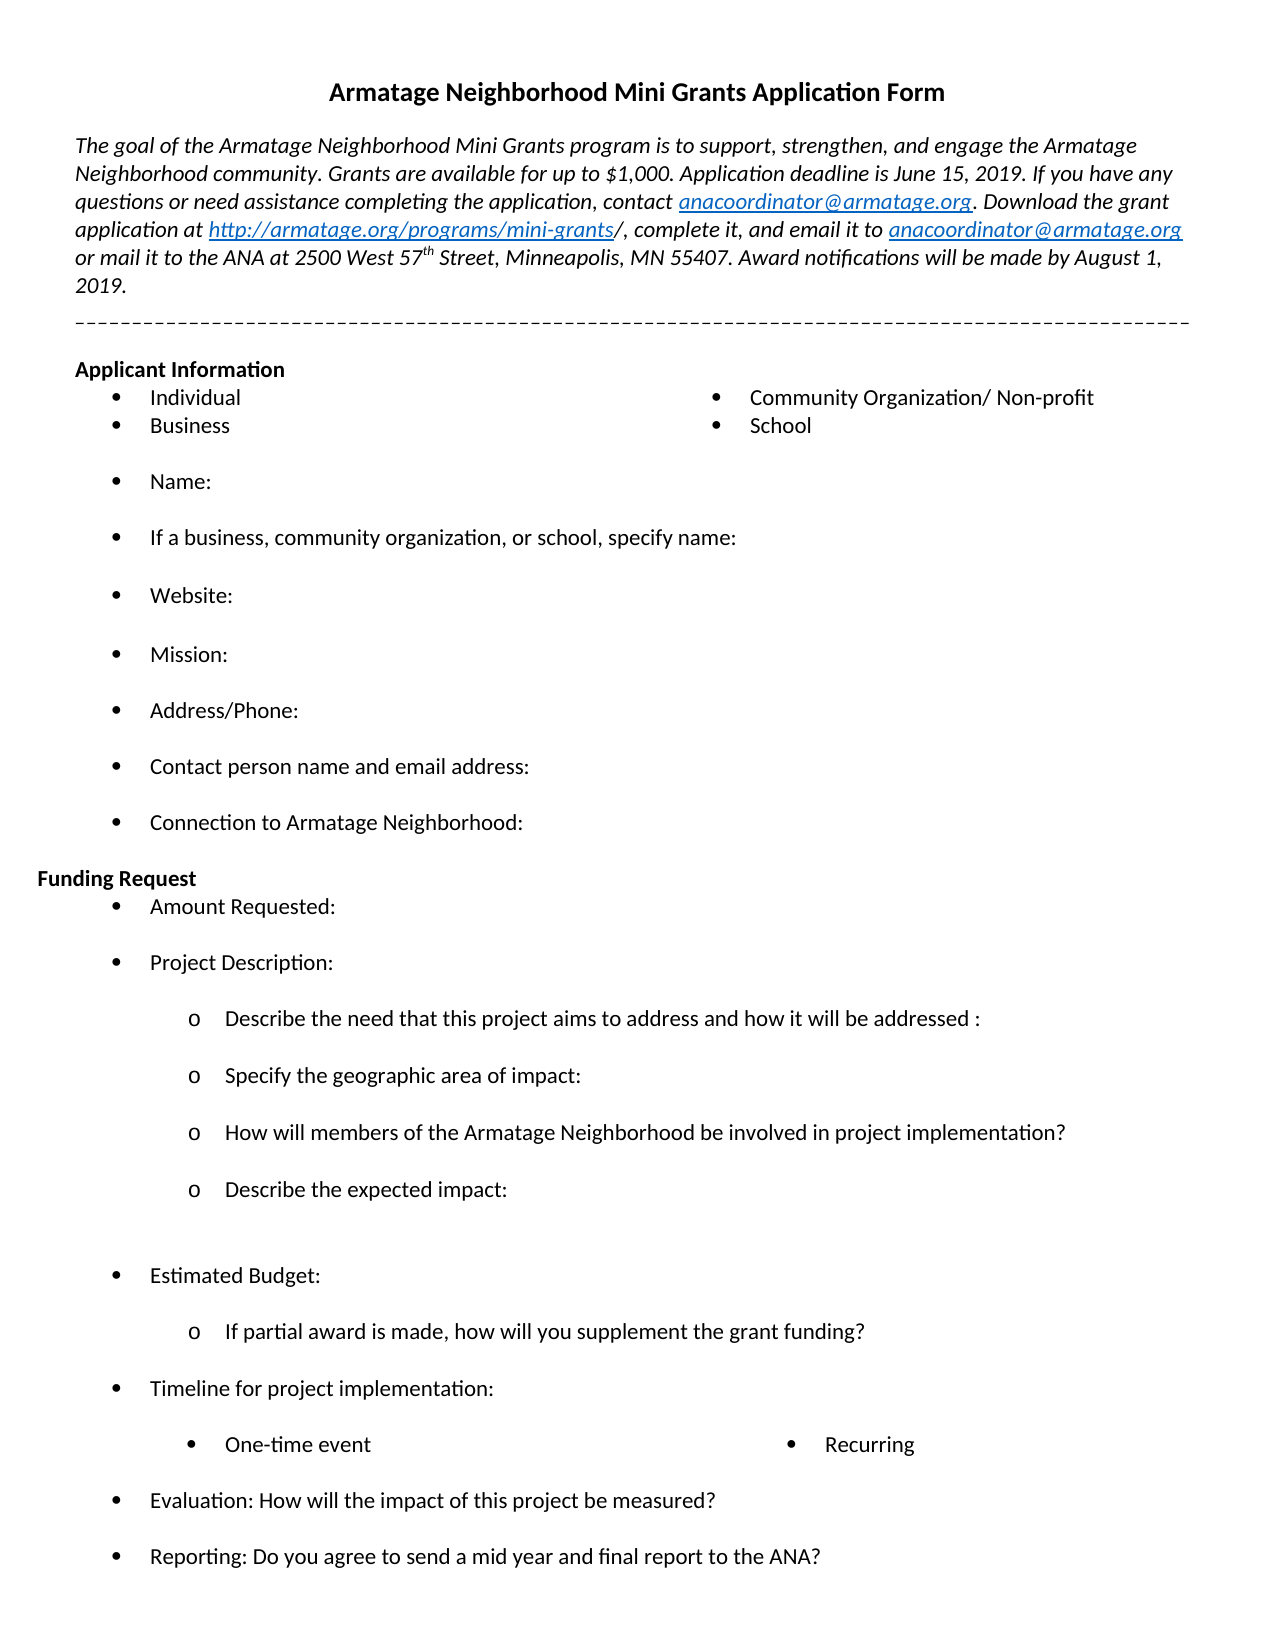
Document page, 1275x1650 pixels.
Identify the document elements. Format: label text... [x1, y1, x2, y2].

text __________________________________________________________________________________________________ [75, 299, 1200, 327]
list Specify the geographic area of impact: [187, 1061, 1200, 1090]
text The goal of the Armatage Neighborhood Mini Grants program is to support, strengthen, and engage the Armatage Neighborhood community. Grants are available for up to $1,000. Application deadline is June 15, 2019. If you have any questions or need assistance completing the application, contact anacoordinator@armatage.org. Download the grant application at http://armatage.org/programs/mini-grants/, complete it, and email it to anacoordinator@armatage.org or mail it to the ANA at 2500 West 57th Street, Minneapolis, MN 55407. Award notifications will be made by August 1, 2019. [75, 131, 1200, 299]
list Evaluation: How will the impact of this project be measured? [112, 1486, 1200, 1514]
list Estimated Budget: [112, 1261, 1200, 1289]
list One-time event [187, 1430, 600, 1458]
list Describe the need that this project aims to address and how it will be addressed : [187, 1004, 1200, 1033]
list If partial award is made, how will you supplement the grant funding? [187, 1317, 1200, 1346]
text Armatage Neighborhood Mini Grants Application Form [75, 75, 1200, 108]
list Timeline for project implementation: [112, 1374, 1200, 1402]
list Project Description: [112, 948, 1200, 976]
list Contact person name and email address: [112, 752, 1200, 780]
list Amount Requested: [112, 892, 1200, 920]
list Individual [112, 383, 600, 411]
list Mission: [112, 640, 1200, 668]
list School [712, 411, 1200, 439]
text Applicant Information [75, 355, 1200, 383]
list How will members of the Armatage Neighborhood be involved in project implementation? [187, 1118, 1200, 1147]
list Community Organization/ Non-profit [712, 383, 1200, 411]
text Funding Request [37, 864, 1200, 892]
list Website: [112, 581, 1200, 609]
list Reporting: Do you agree to send a mid year and final report to the ANA? [112, 1542, 1200, 1570]
list Name: [112, 467, 1200, 495]
list Address/Phone: [112, 696, 1200, 724]
list Business [112, 411, 600, 439]
list Describe the expected impact: [187, 1176, 1200, 1205]
list Connection to Armatage Neighborhood: [112, 808, 1200, 836]
list If a business, community organization, or school, specify name: [112, 523, 1200, 551]
list Recurring [787, 1430, 1200, 1458]
